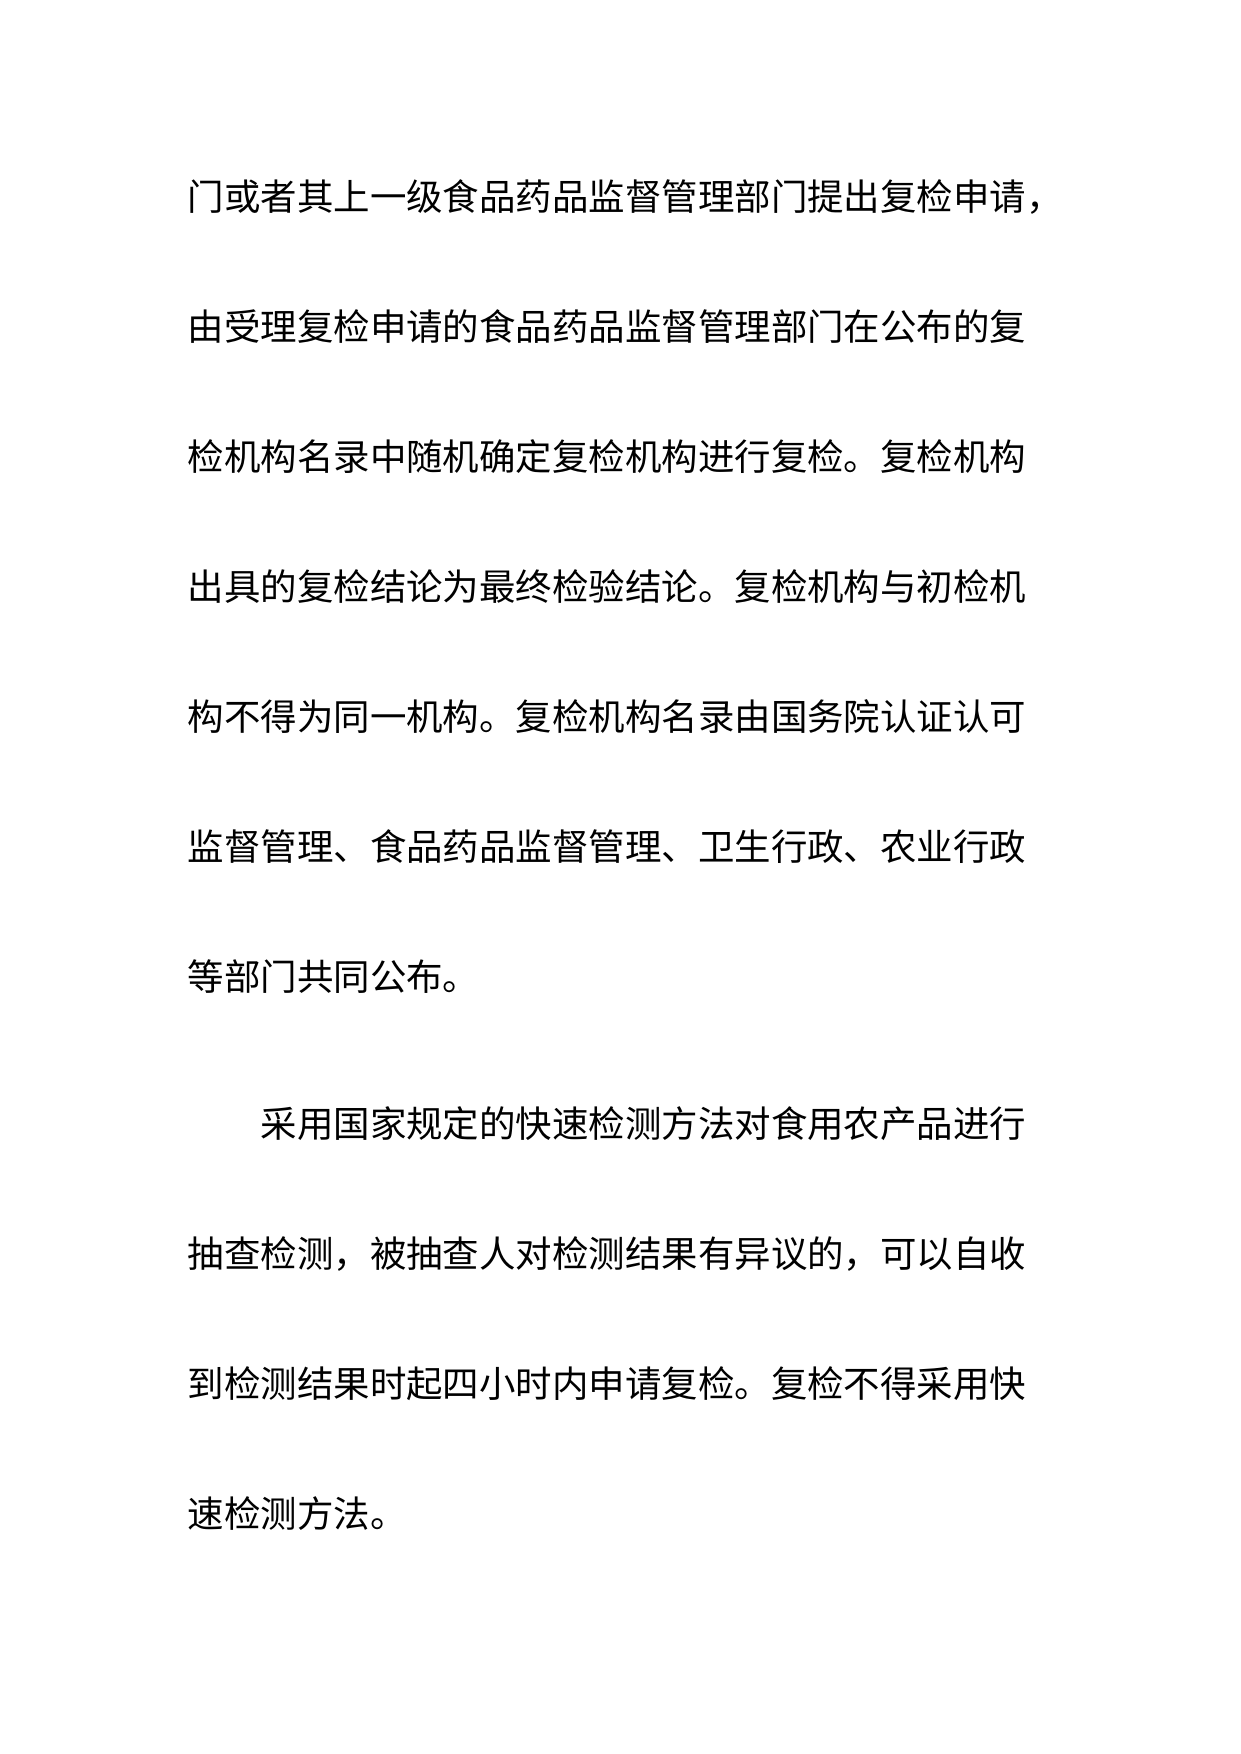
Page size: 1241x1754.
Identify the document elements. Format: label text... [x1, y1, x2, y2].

text 采用国家规定的快速检测方法对食用农产品进行抽查检测，被抽查人对检测结果有异议的，可以自收到检测结果时起四小时内申请复检。复检不得采用快速检测方法。 [187, 1089, 1053, 1544]
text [187, 162, 1053, 1007]
